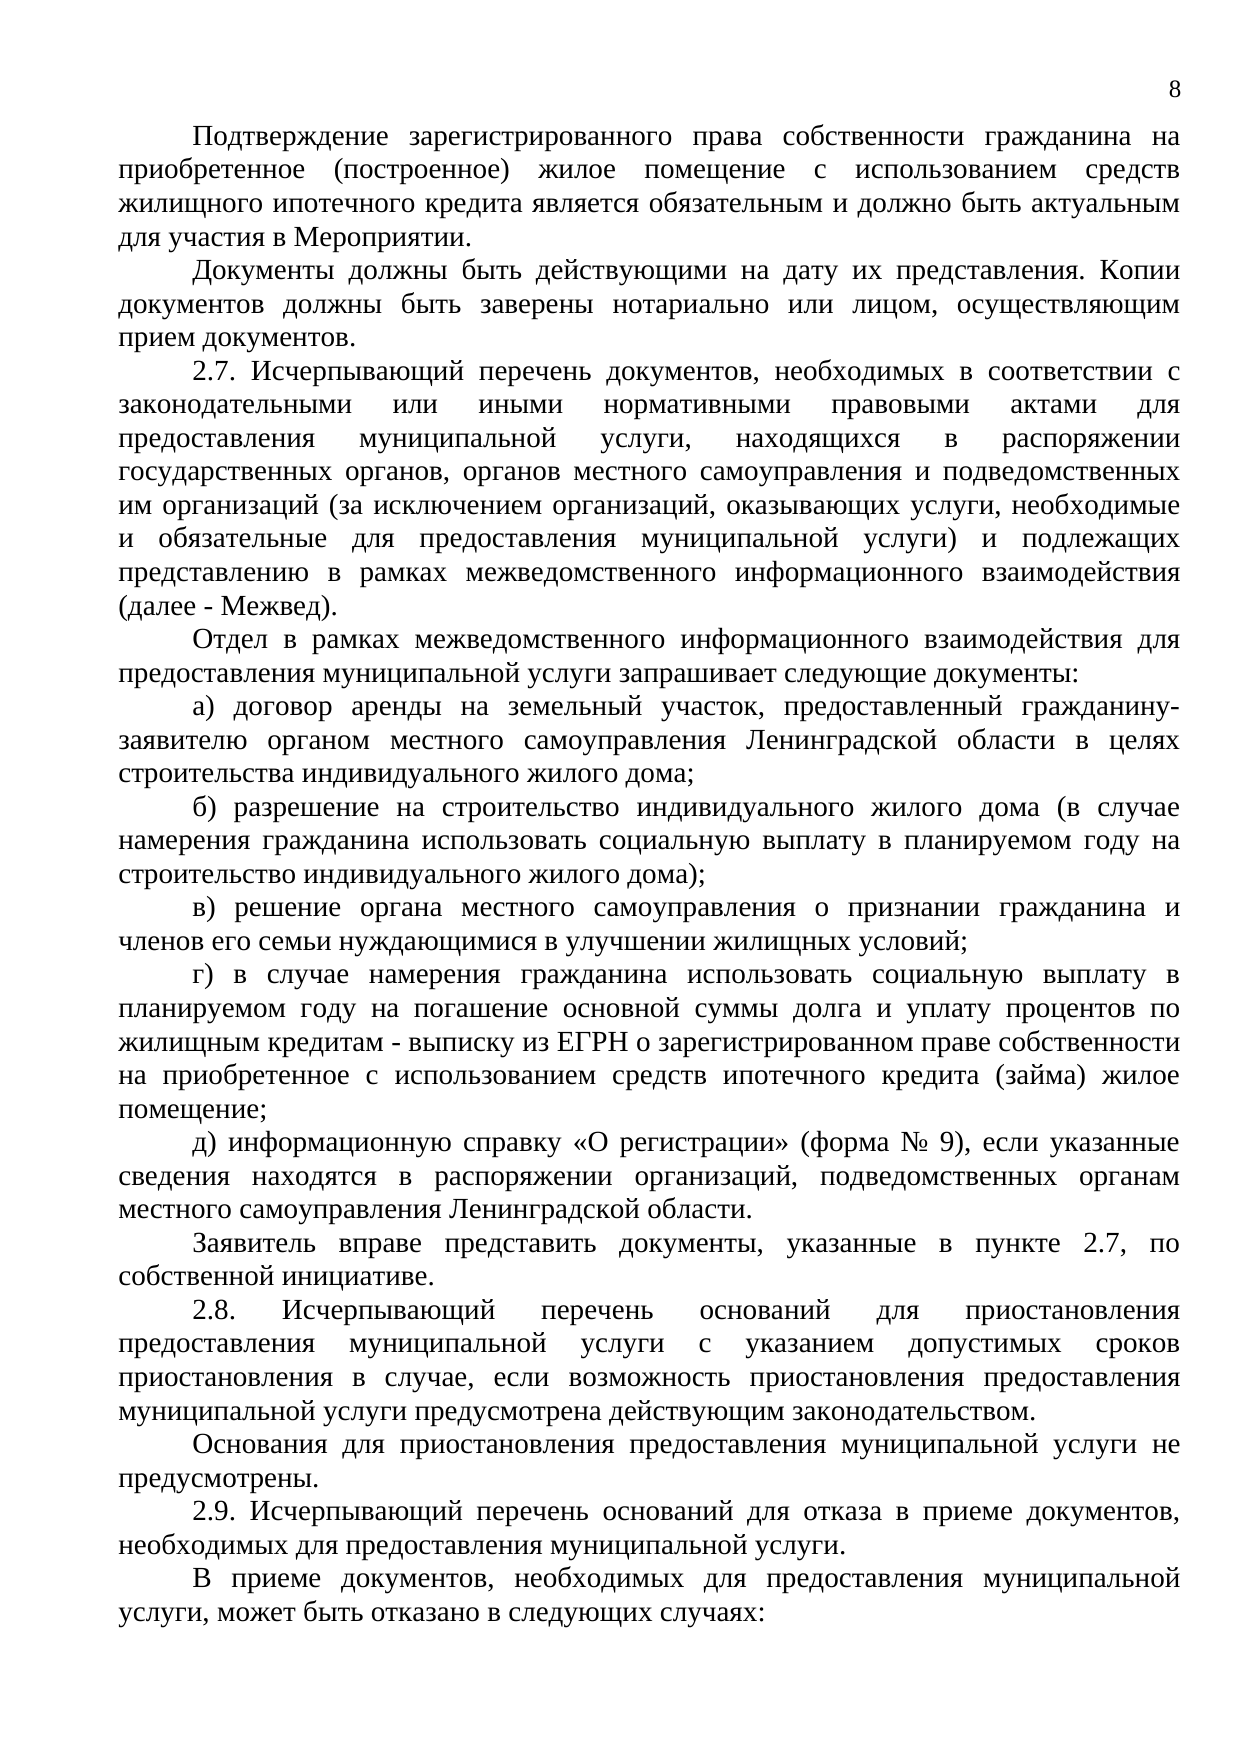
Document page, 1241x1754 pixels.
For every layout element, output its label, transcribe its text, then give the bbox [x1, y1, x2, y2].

title в) решение органа местного самоуправления о признании гражданина и членов его семьи нуждающимися в улучшении жилищных условий; [118, 889, 1181, 957]
title 2.9. Исчерпывающий перечень оснований для отказа в приеме документов, необходимых для предоставления муниципальной услуги. [118, 1493, 1181, 1560]
title д) информационную справку «О регистрации» (форма № 9), если указанные сведения находятся в распоряжении организаций, подведомственных органам местного самоуправления Ленинградской области. [118, 1124, 1181, 1225]
title В приеме документов, необходимых для предоставления муниципальной услуги, может быть отказано в следующих случаях: [118, 1560, 1181, 1627]
title Отдел в рамках межведомственного информационного взаимодействия для предоставления муниципальной услуги запрашивает следующие документы: [118, 621, 1181, 688]
title 2.8. Исчерпывающий перечень оснований для приостановления предоставления муниципальной услуги с указанием допустимых сроков приостановления в случае, если возможность приостановления предоставления муниципальной услуги предусмотрена действующим законодательством. [118, 1292, 1181, 1426]
title г) в случае намерения гражданина использовать социальную выплату в планируемом году на погашение основной суммы долга и уплату процентов по жилищным кредитам - выписку из ЕГРН о зарегистрированном праве собственности на приобретенное с использованием средств ипотечного кредита (займа) жилое помещение; [118, 957, 1181, 1124]
title Документы должны быть действующими на дату их представления. Копии документов должны быть заверены нотариально или лицом, осуществляющим прием документов. [118, 252, 1181, 353]
title Основания для приостановления предоставления муниципальной услуги не предусмотрены. [118, 1426, 1181, 1493]
title Заявитель вправе представить документы, указанные в пункте 2.7, по собственной инициативе. [118, 1225, 1181, 1292]
title а) договор аренды на земельный участок, предоставленный гражданину-заявителю органом местного самоуправления Ленинградской области в целях строительства индивидуального жилого дома; [118, 688, 1181, 789]
title б) разрешение на строительство индивидуального жилого дома (в случае намерения гражданина использовать социальную выплату в планируемом году на строительство индивидуального жилого дома); [118, 789, 1181, 889]
title 2.7. Исчерпывающий перечень документов, необходимых в соответствии с законодательными или иными нормативными правовыми актами для предоставления муниципальной услуги, находящихся в распоряжении государственных органов, органов местного самоуправления и подведомственных им организаций (за исключением организаций, оказывающих услуги, необходимые и обязательные для предоставления муниципальной услуги) и подлежащих представлению в рамках межведомственного информационного взаимодействия (далее - Межвед). [118, 353, 1181, 621]
title Подтверждение зарегистрированного права собственности гражданина на приобретенное (построенное) жилое помещение с использованием средств жилищного ипотечного кредита является обязательным и должно быть актуальным для участия в Мероприятии. [118, 118, 1181, 252]
